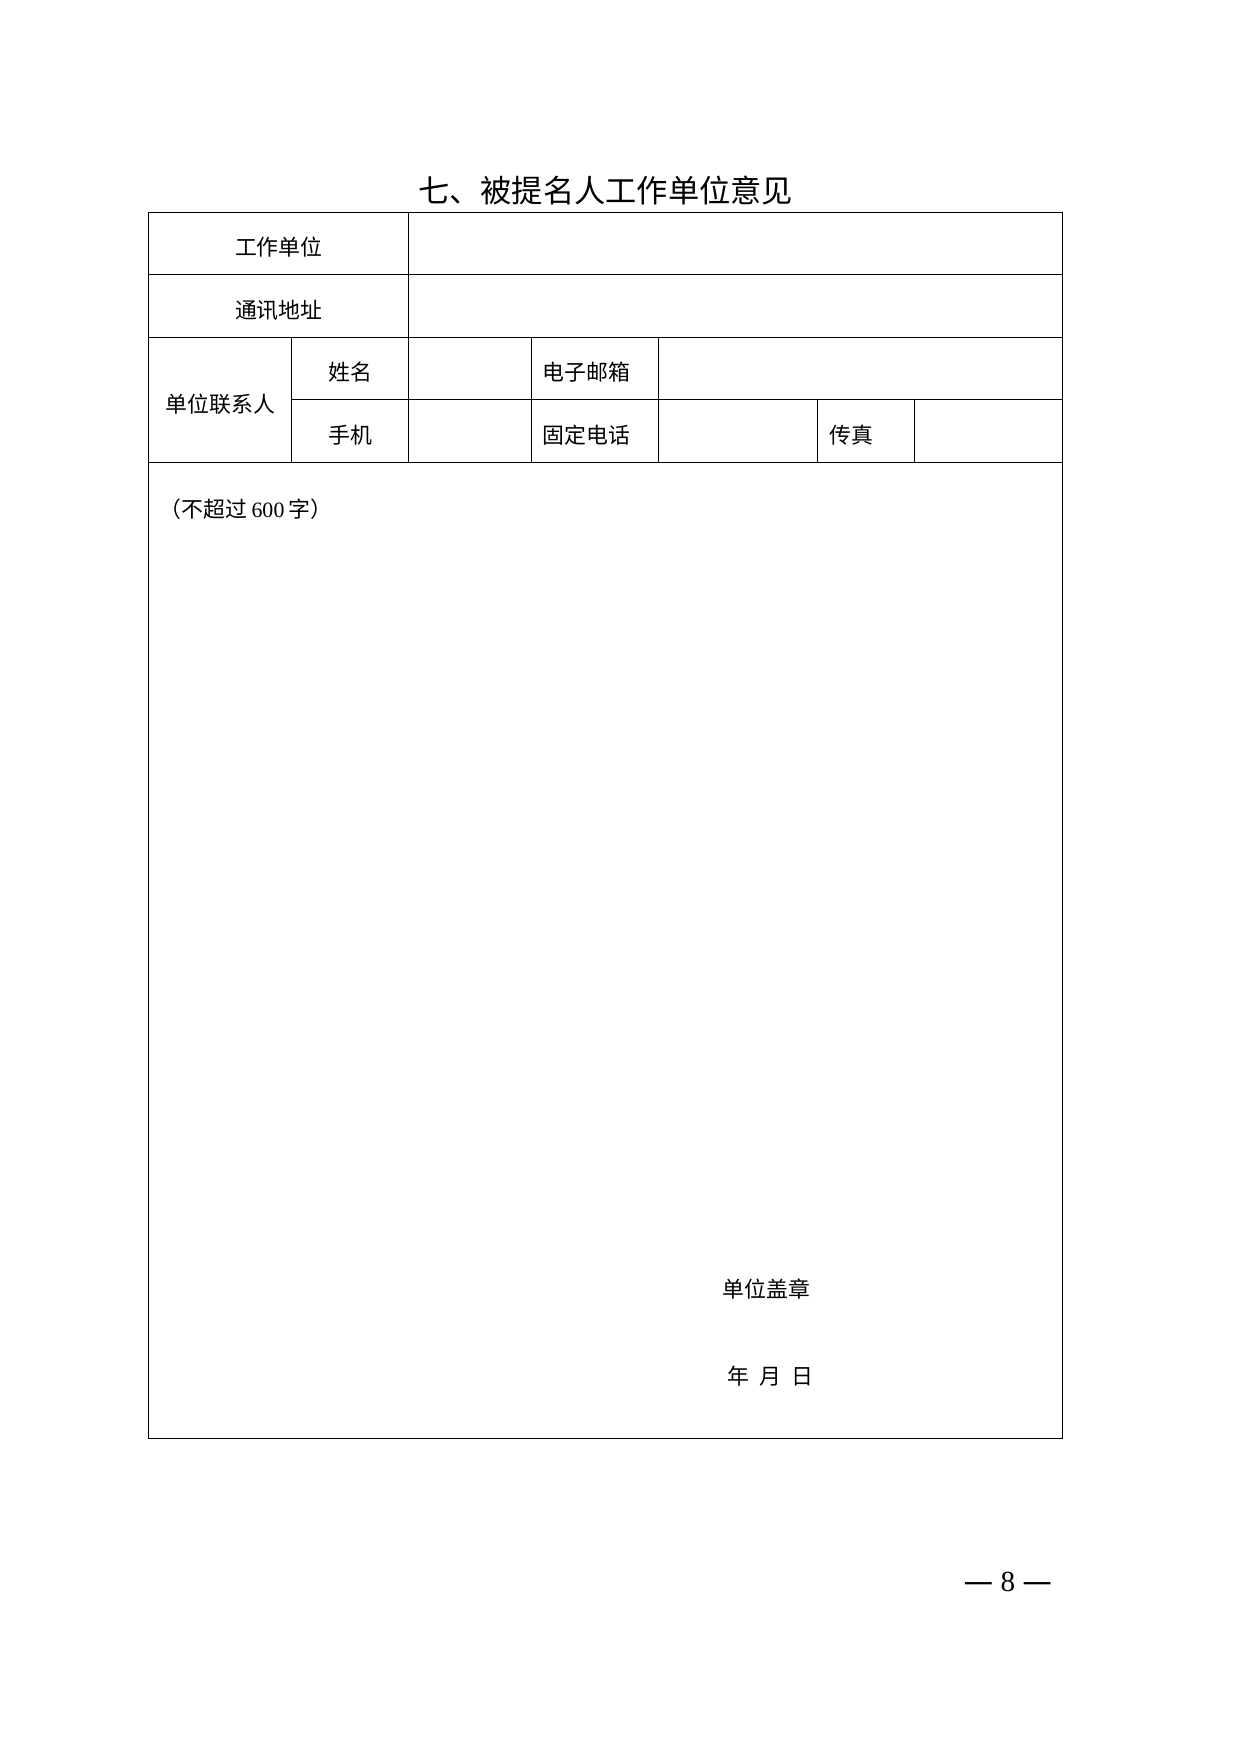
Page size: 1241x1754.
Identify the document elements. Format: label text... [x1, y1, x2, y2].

table_cell 手机 [292, 400, 408, 462]
table_cell [409, 400, 531, 462]
table_cell 单位联系人 [149, 338, 291, 462]
table_cell [409, 338, 531, 399]
table_cell 通讯地址 [149, 275, 408, 337]
text 七、被提名人工作单位意见 [159, 159, 1051, 212]
table_cell [409, 275, 1062, 337]
table_cell [915, 400, 1062, 462]
table_header [409, 213, 1062, 274]
table_cell 传真 [818, 400, 914, 462]
table_cell 电子邮箱 [532, 338, 658, 399]
table_cell （不超过600字） 单位盖章 年 月 日 [149, 463, 1062, 1438]
table_cell 姓名 [292, 338, 408, 399]
table_header 工作单位 [149, 213, 408, 274]
table_cell [659, 338, 1062, 399]
table_cell 固定电话 [532, 400, 658, 462]
table_cell [659, 400, 817, 462]
